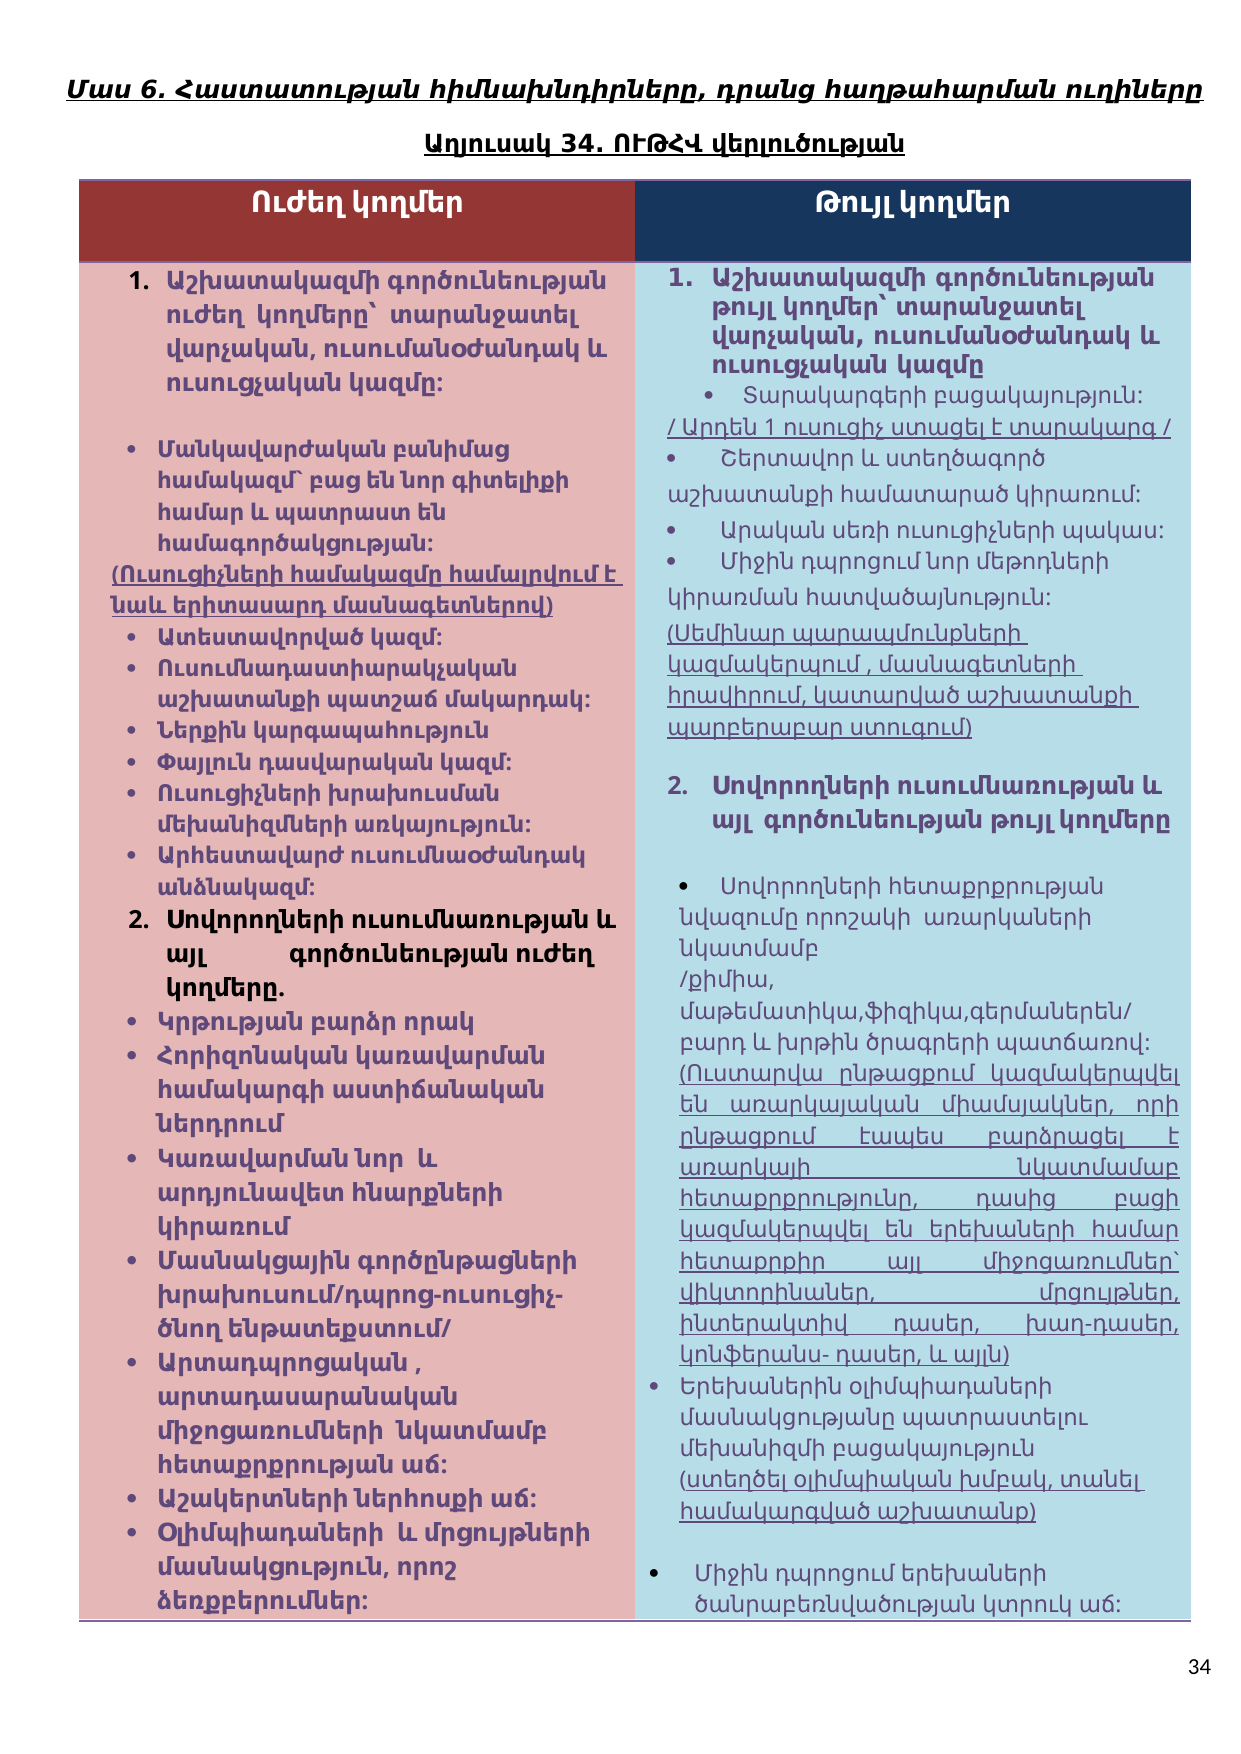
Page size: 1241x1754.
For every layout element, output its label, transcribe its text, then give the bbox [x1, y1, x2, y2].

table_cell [635, 263, 1191, 1619]
list Աղյուսակ 34. ՈՒԹՀՎ վերլուծության [59, 129, 1211, 158]
text Մաս 6. Հաստատության հիմնախնդիրները, դրանց հաղթահարման ուղիները [59, 75, 1211, 104]
table_header Ուժեղ կողմեր [79, 181, 635, 261]
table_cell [79, 263, 635, 1619]
table_header Թույլ կողմեր [635, 181, 1191, 261]
